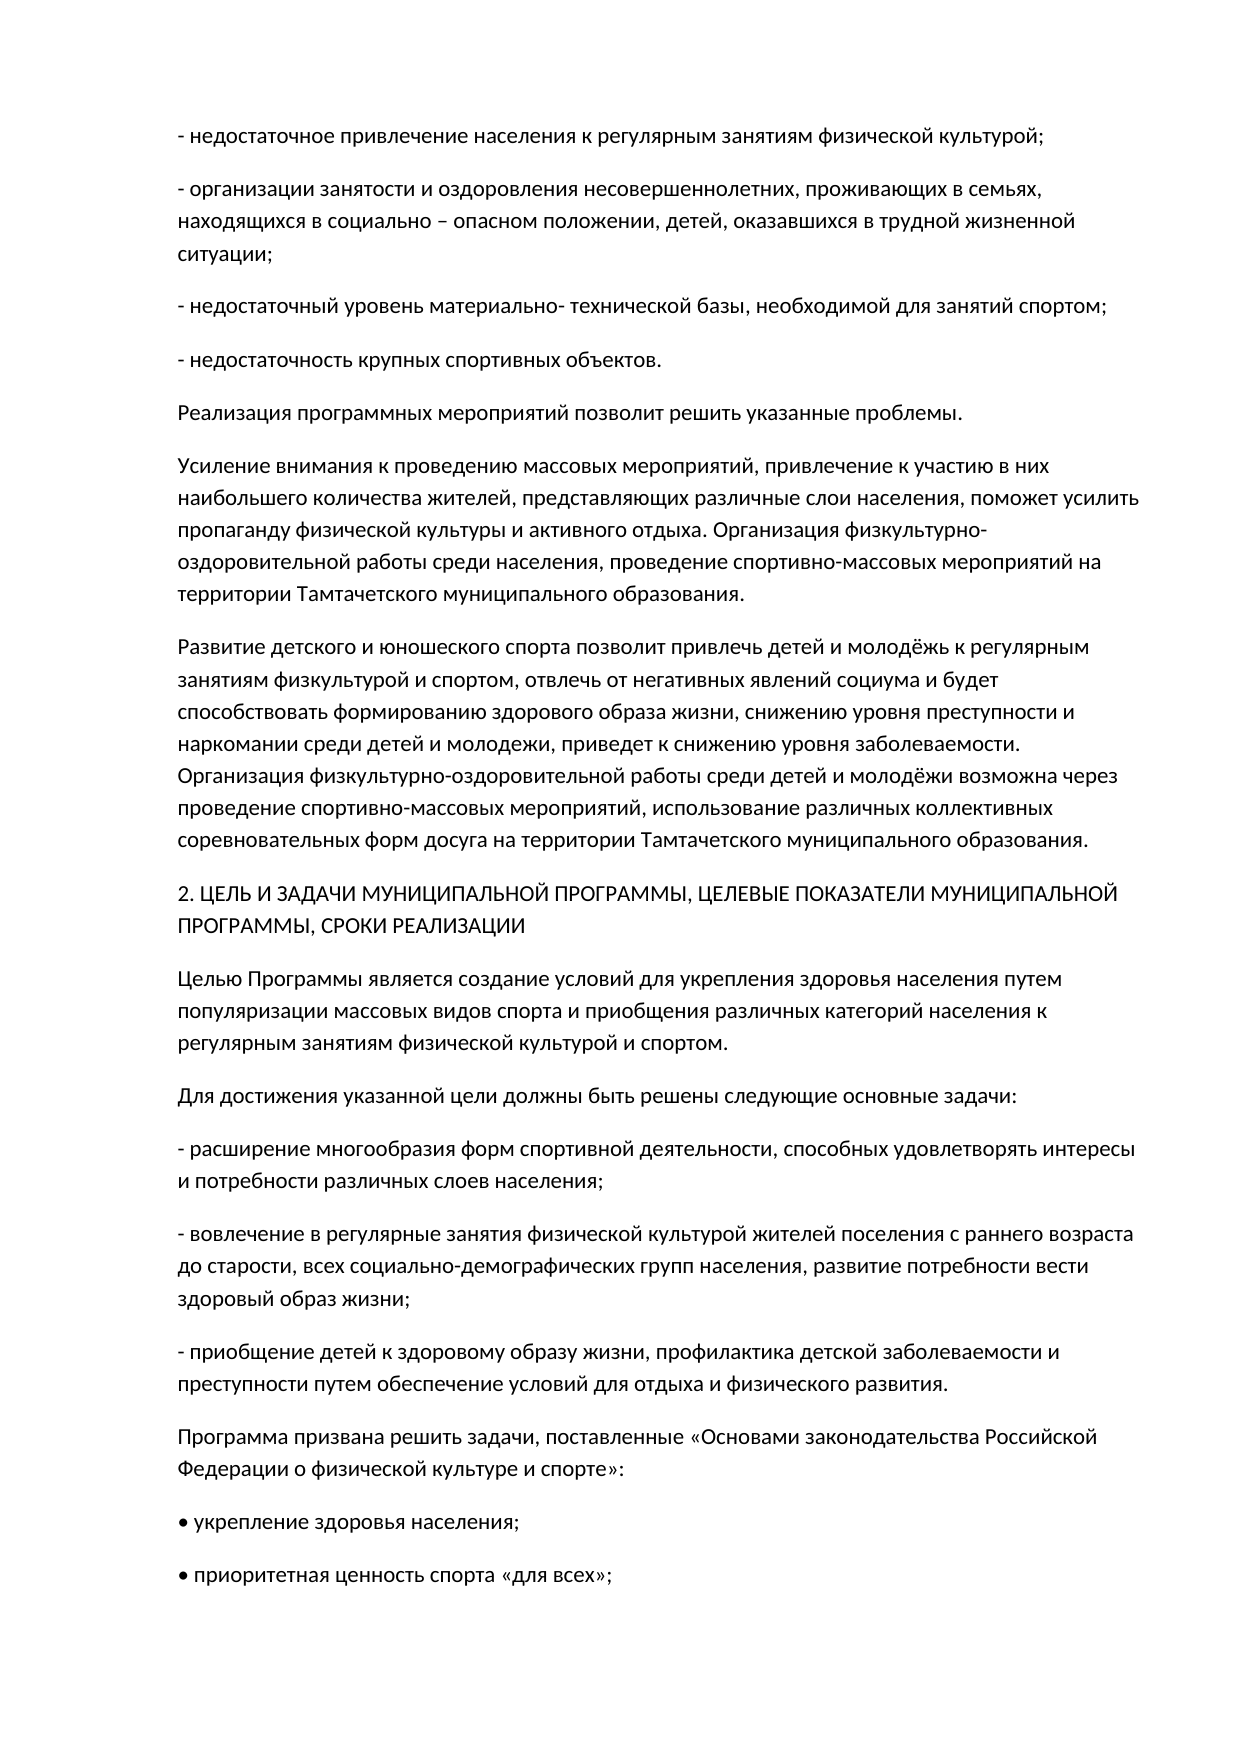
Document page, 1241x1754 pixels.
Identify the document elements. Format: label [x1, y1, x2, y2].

table_cell [174, 118, 1148, 1616]
